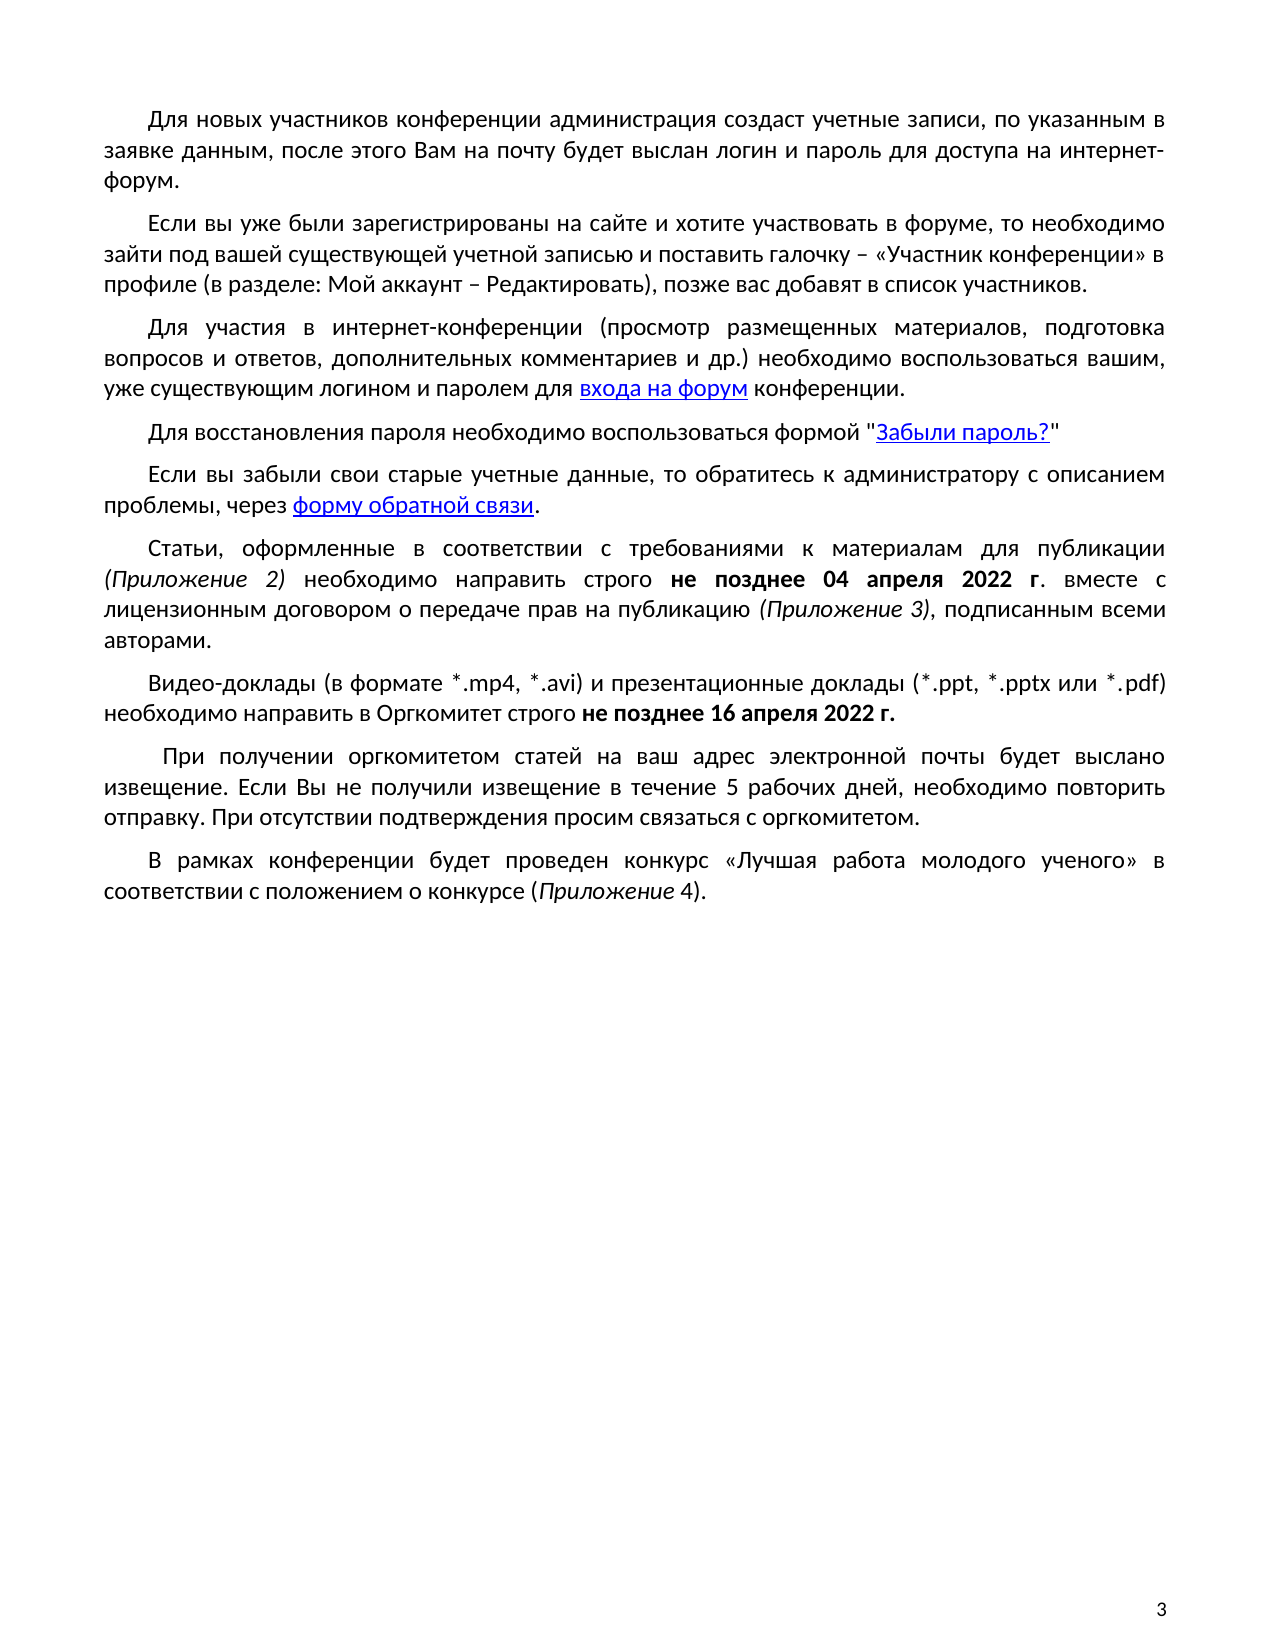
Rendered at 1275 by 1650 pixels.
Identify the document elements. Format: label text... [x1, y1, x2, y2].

text Если вы уже были зарегистрированы на сайте и хотите участвовать в форуме, то необходимо зайти под вашей существующей учетной записью и поставить галочку – «Участник конференции» в профиле (в разделе: Мой аккаунт – Редактировать), позже вас добавят в список участников. [103, 207, 1167, 299]
text Для участия в интернет-конференции (просмотр размещенных материалов, подготовка вопросов и ответов, дополнительных комментариев и др.) необходимо воспользоваться вашим, уже существующим логином и паролем для входа на форум конференции. [103, 312, 1167, 403]
text Статьи, оформленные в соответствии с требованиями к материалам для публикации (Приложение 2) необходимо направить строго не позднее 04 апреля 2022 г. вместе с лицензионным договором о передаче прав на публикацию (Приложение 3), подписанным всеми авторами. [103, 532, 1167, 654]
text При получении оргкомитетом статей на ваш адрес электронной почты будет выслано извещение. Если Вы не получили извещение в течение 5 рабочих дней, необходимо повторить отправку. При отсутствии подтверждения просим связаться с оргкомитетом. [103, 740, 1167, 832]
text В рамках конференции будет проведен конкурс «Лучшая работа молодого ученого» в соответствии с положением о конкурсе (Приложение 4). [103, 844, 1167, 905]
text Видео-доклады (в формате *.mp4, *.avi) и презентационные доклады (*.ppt, *.pptx или *.pdf) необходимо направить в Оргкомитет строго не позднее 16 апреля 2022 г. [103, 667, 1167, 728]
text Для новых участников конференции администрация создаст учетные записи, по указанным в заявке данным, после этого Вам на почту будет выслан логин и пароль для доступа на интернет-форум. [103, 103, 1167, 195]
text Если вы забыли свои старые учетные данные, то обратитесь к администратору с описанием проблемы, через форму обратной связи. [103, 459, 1167, 520]
text Для восстановления пароля необходимо воспользоваться формой "Забыли пароль?" [103, 416, 1167, 446]
